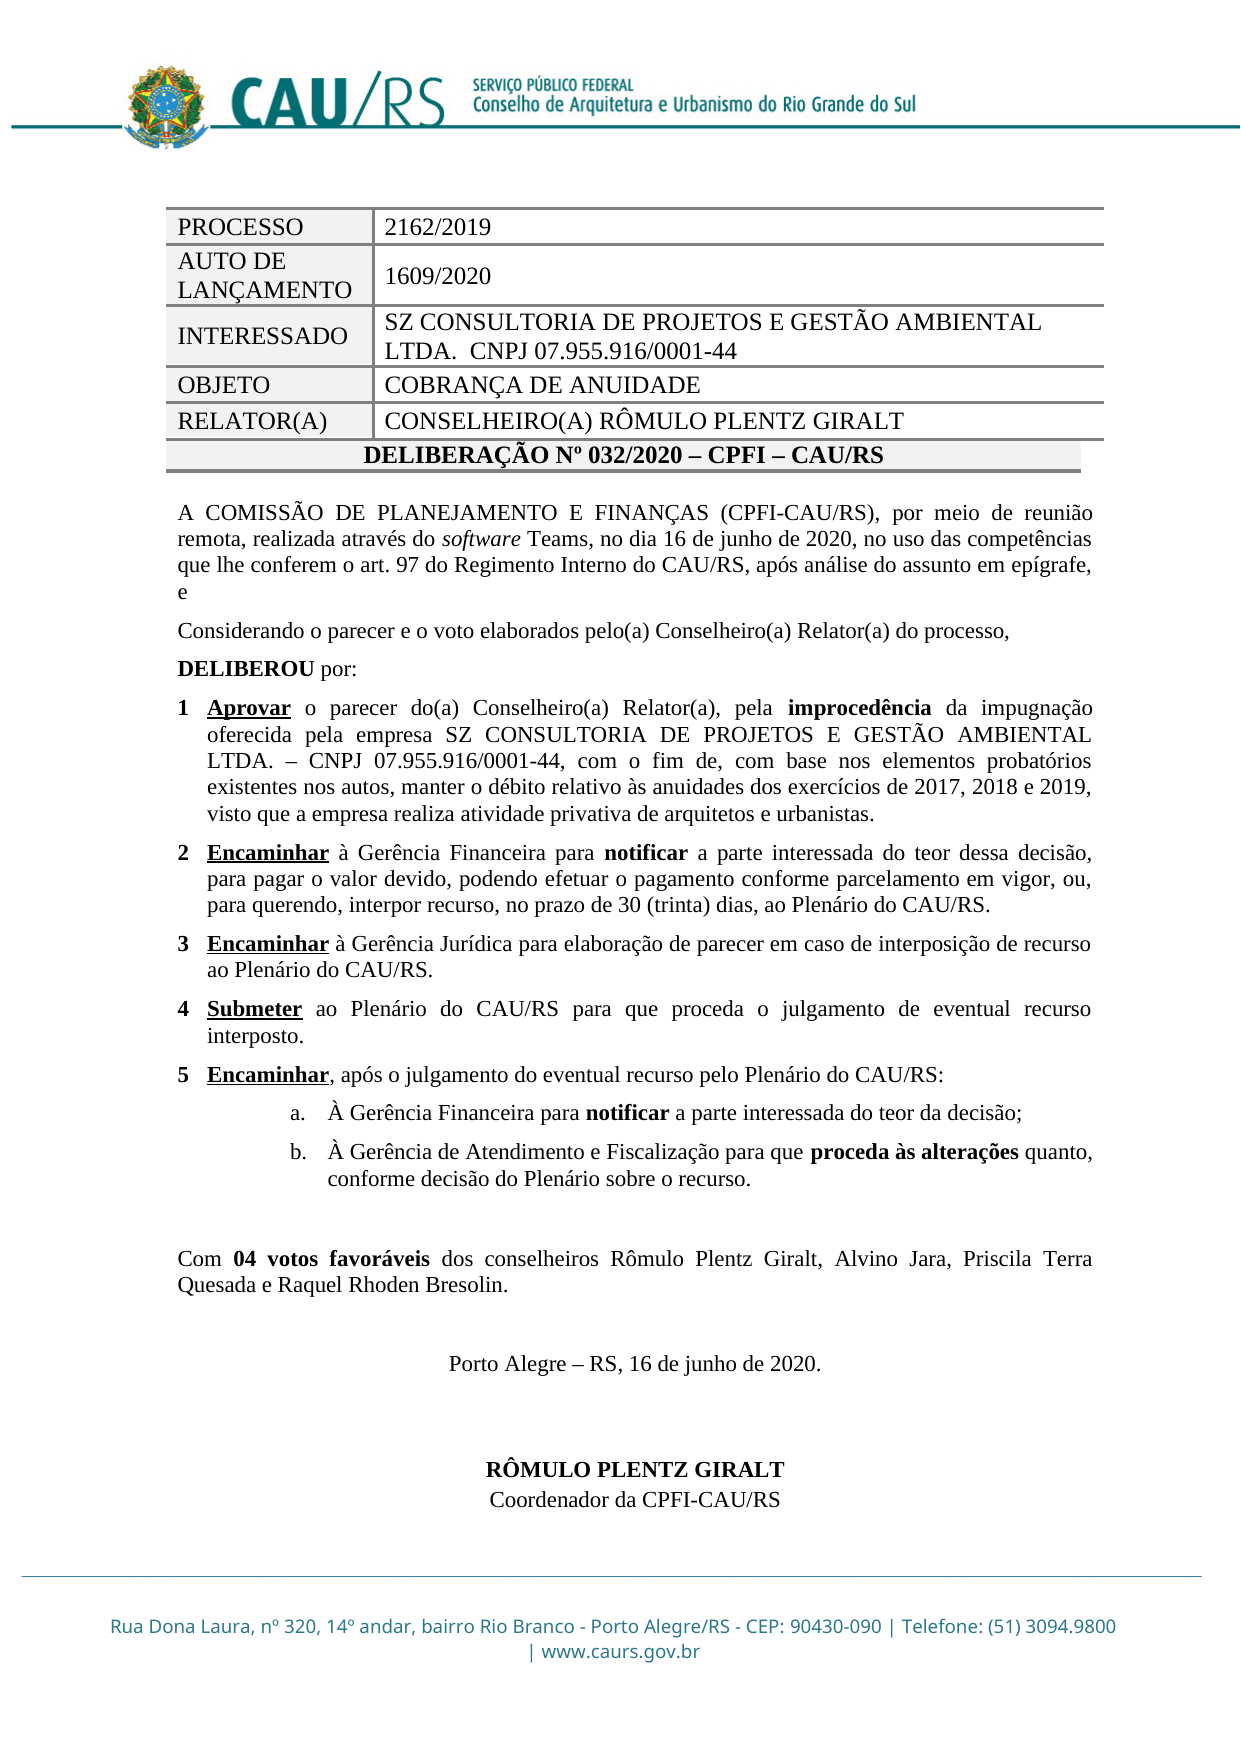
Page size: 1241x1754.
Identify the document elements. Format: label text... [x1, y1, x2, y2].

text Considerando o parecer e o voto elaborados pelo(a) Conselheiro(a) Relator(a) do processo, [177, 617, 1093, 643]
list Encaminhar, após o julgamento do eventual recurso pelo Plenário do CAU/RS: [177, 1061, 1093, 1087]
list Submeter ao Plenário do CAU/RS para que proceda o julgamento de eventual recurso interposto. [177, 995, 1093, 1048]
list À Gerência Financeira para notificar a parte interessada do teor da decisão; [290, 1099, 1093, 1126]
table_header PROCESSO [166, 210, 372, 243]
list Encaminhar à Gerência Jurídica para elaboração de parecer em caso de interposição de recurso ao Plenário do CAU/RS. [177, 930, 1093, 983]
table_cell DELIBERAÇÃO Nº 032/2020 – CPFI – CAU/RS [166, 441, 1081, 469]
table_cell SZ CONSULTORIA DE PROJETOS E GESTÃO AMBIENTAL LTDA. CNPJ 07.955.916/0001-44 [375, 307, 1104, 364]
list Encaminhar à Gerência Financeira para notificar a parte interessada do teor dessa decisão, para pagar o valor devido, podendo efetuar o pagamento conforme parcelamento em vigor, ou, para querendo, interpor recurso, no prazo de 30 (trinta) dias, ao Plenário do CAU/RS. [177, 839, 1093, 918]
table_cell INTERESSADO [166, 307, 372, 364]
table_header 2162/2019 [375, 210, 1104, 243]
text A COMISSÃO DE PLANEJAMENTO E FINANÇAS (CPFI-CAU/RS), por meio de reunião remota, realizada através do software Teams, no dia 16 de junho de 2020, no uso das competências que lhe conferem o art. 97 do Regimento Interno do CAU/RS, após análise do assunto em epígrafe, e [177, 499, 1093, 604]
text RÔMULO PLENTZ GIRALT [177, 1456, 1093, 1482]
picture [11, 0, 1241, 160]
table_cell COBRANÇA DE ANUIDADE [375, 368, 1104, 401]
text Coordenador da CPFI-CAU/RS [177, 1486, 1093, 1512]
text Com 04 votos favoráveis dos conselheiros Rômulo Plentz Giralt, Alvino Jara, Priscila Terra Quesada e Raquel Rhoden Bresolin. [177, 1245, 1093, 1297]
list Aprovar o parecer do(a) Conselheiro(a) Relator(a), pela improcedência da impugnação oferecida pela empresa SZ CONSULTORIA DE PROJETOS E GESTÃO AMBIENTAL LTDA. – CNPJ 07.955.916/0001-44, com o fim de, com base nos elementos probatórios existentes nos autos, manter o débito relativo às anuidades dos exercícios de 2017, 2018 e 2019, visto que a empresa realiza atividade privativa de arquitetos e urbanistas. [177, 694, 1093, 826]
list À Gerência de Atendimento e Fiscalização para que proceda às alterações quanto, conforme decisão do Plenário sobre o recurso. [290, 1138, 1093, 1191]
table_cell RELATOR(A) [166, 404, 372, 437]
text Porto Alegre – RS, 16 de junho de 2020. [177, 1350, 1093, 1377]
text DELIBEROU por: [177, 656, 1093, 682]
table_cell CONSELHEIRO(A) RÔMULO PLENTZ GIRALT [375, 404, 1104, 437]
table_cell AUTO DE LANÇAMENTO [166, 246, 372, 304]
table_cell 1609/2020 [375, 246, 1104, 304]
table_cell OBJETO [166, 368, 372, 401]
